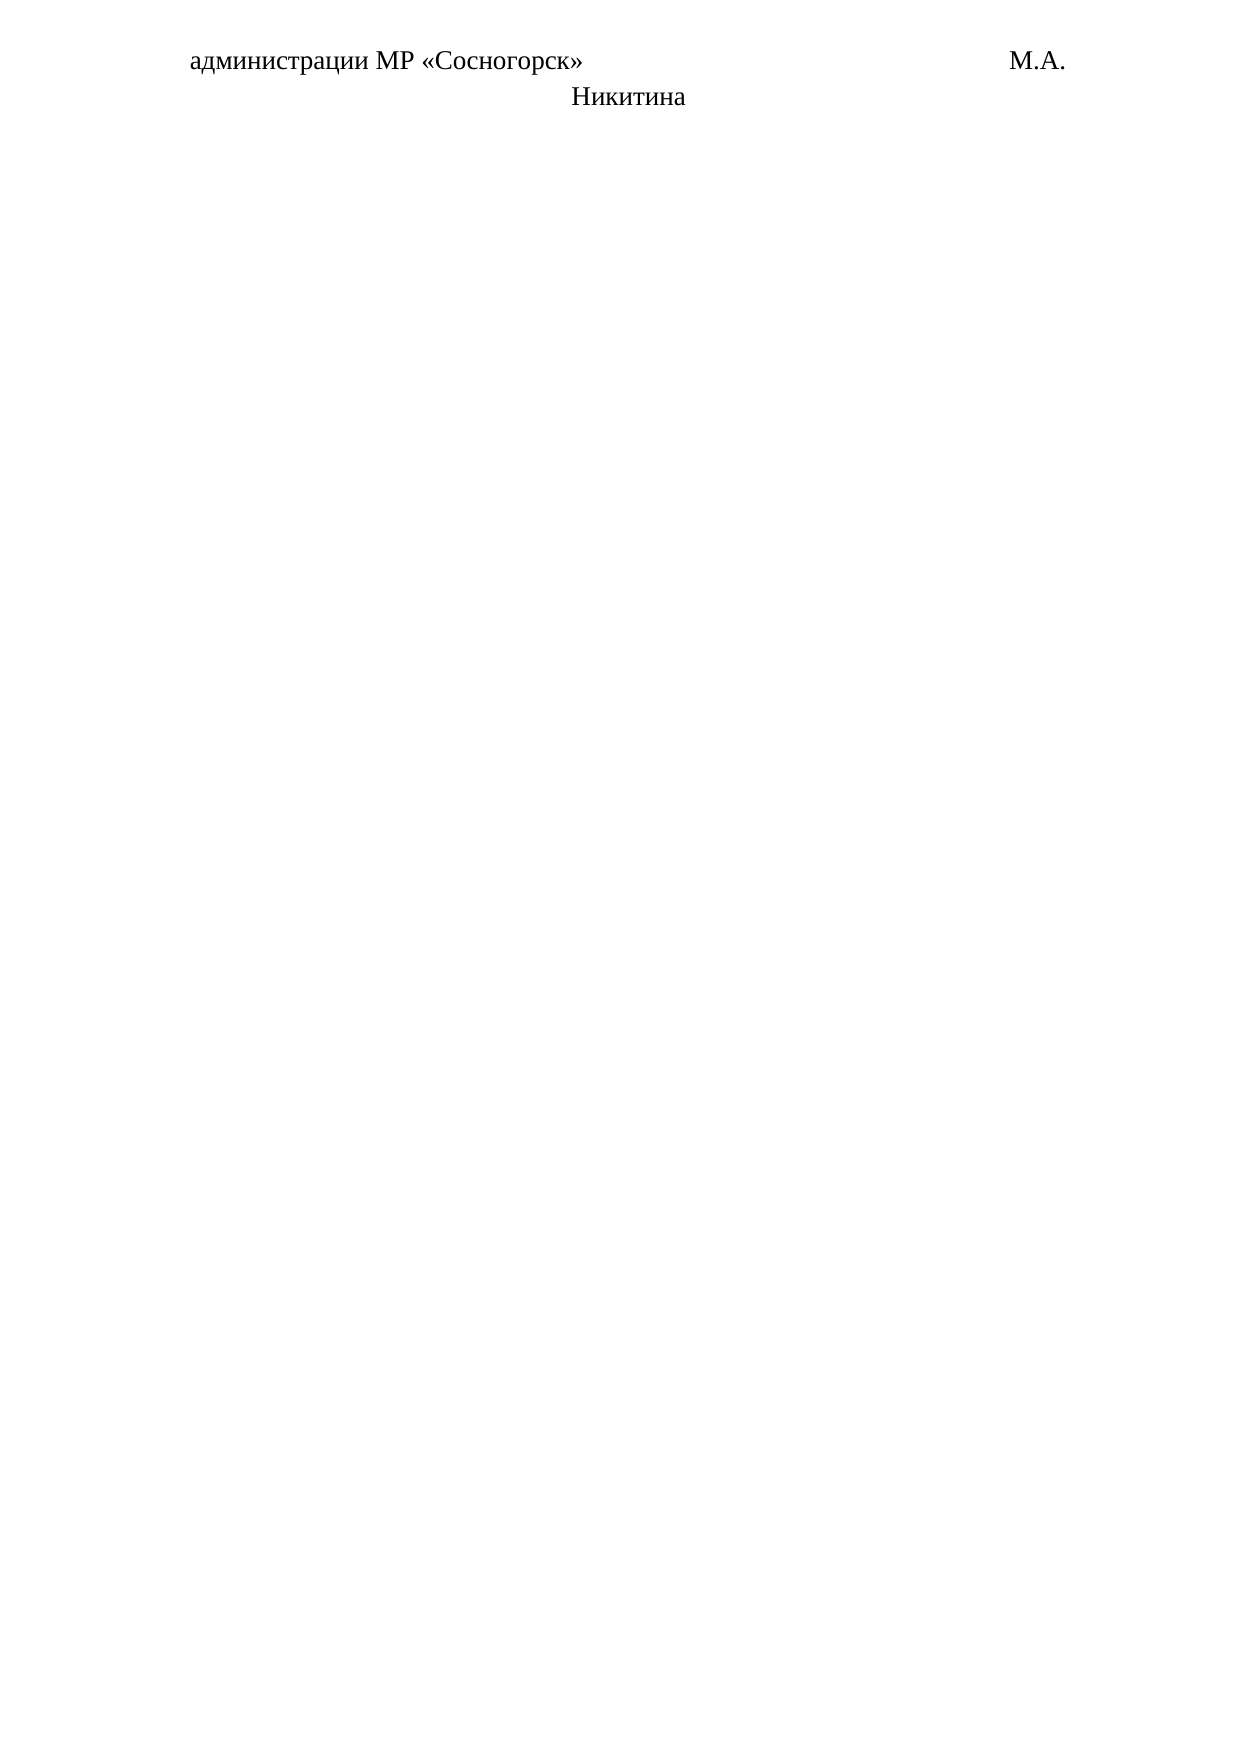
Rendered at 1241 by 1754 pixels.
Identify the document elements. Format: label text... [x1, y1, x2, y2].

text администрации МР «Сосногорск» М.А. Никитина [156, 44, 1101, 112]
